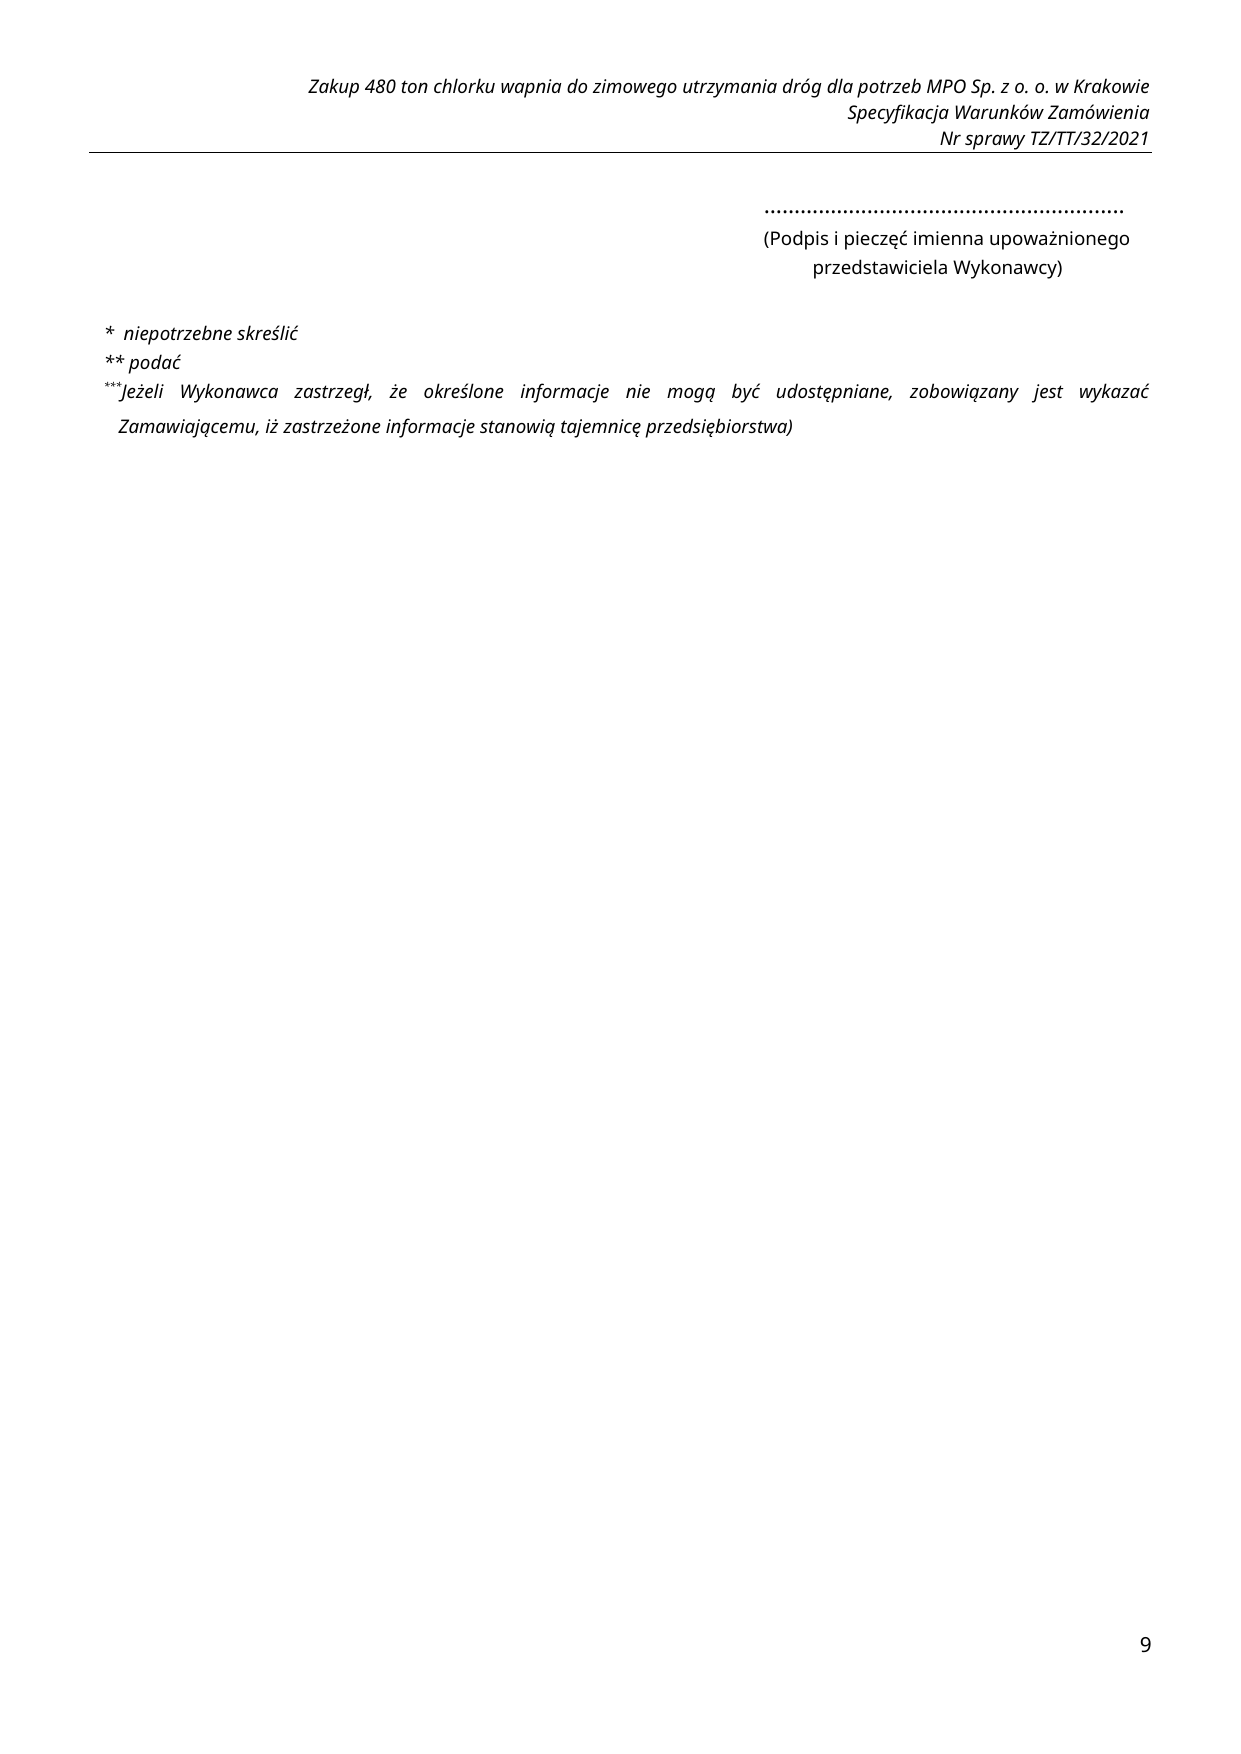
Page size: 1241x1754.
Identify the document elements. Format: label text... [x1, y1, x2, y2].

text (Podpis i pieczęć imienna upoważnionego [689, 225, 1152, 251]
text przedstawiciela Wykonawcy) [764, 255, 1152, 280]
text ** podać [103, 349, 1152, 375]
text ***Jeżeli Wykonawca zastrzegł, że określone informacje nie mogą być udostępniane, zobowiązany jest wykazać Zamawiającemu, iż zastrzeżone informacje stanowią tajemnicę przedsiębiorstwa) [103, 378, 1152, 440]
text * niepotrzebne skreślić [103, 320, 1152, 345]
text ……………............................................ [689, 189, 1152, 221]
